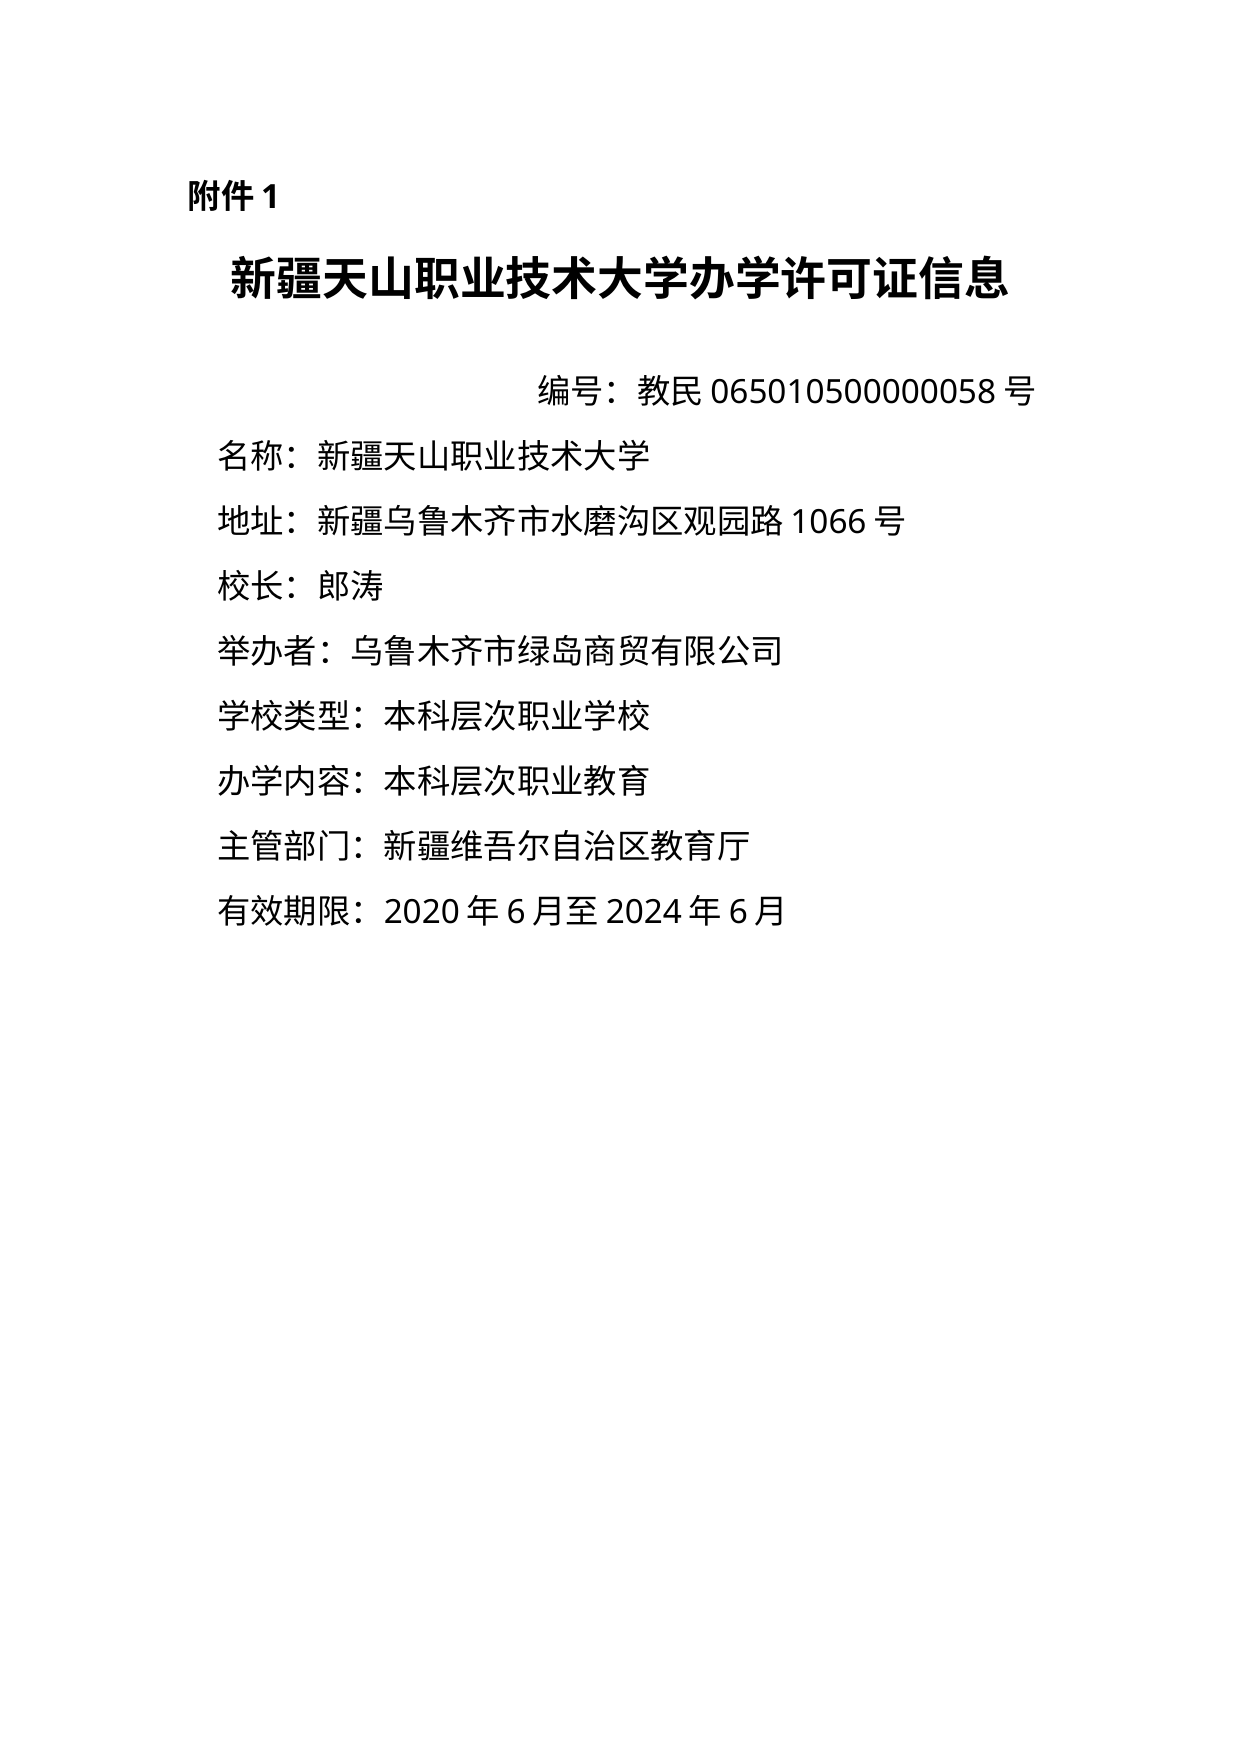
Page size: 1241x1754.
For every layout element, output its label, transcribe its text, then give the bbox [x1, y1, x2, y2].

text 校长：郎涛 [187, 552, 1036, 617]
text 学校类型：本科层次职业学校 [187, 682, 1036, 747]
text 新疆天山职业技术大学办学许可证信息 [187, 227, 1053, 324]
text 有效期限：2020年6月至2024年6月 [187, 877, 1036, 942]
text 编号：教民065010500000058号 [187, 357, 1036, 422]
text 办学内容：本科层次职业教育 [187, 747, 1036, 812]
text 举办者：乌鲁木齐市绿岛商贸有限公司 [187, 617, 1036, 682]
text 地址：新疆乌鲁木齐市水磨沟区观园路1066号 [187, 487, 1036, 552]
text 名称：新疆天山职业技术大学 [187, 422, 1036, 487]
text 主管部门：新疆维吾尔自治区教育厅 [187, 812, 1036, 877]
text 附件1 [187, 162, 1053, 227]
